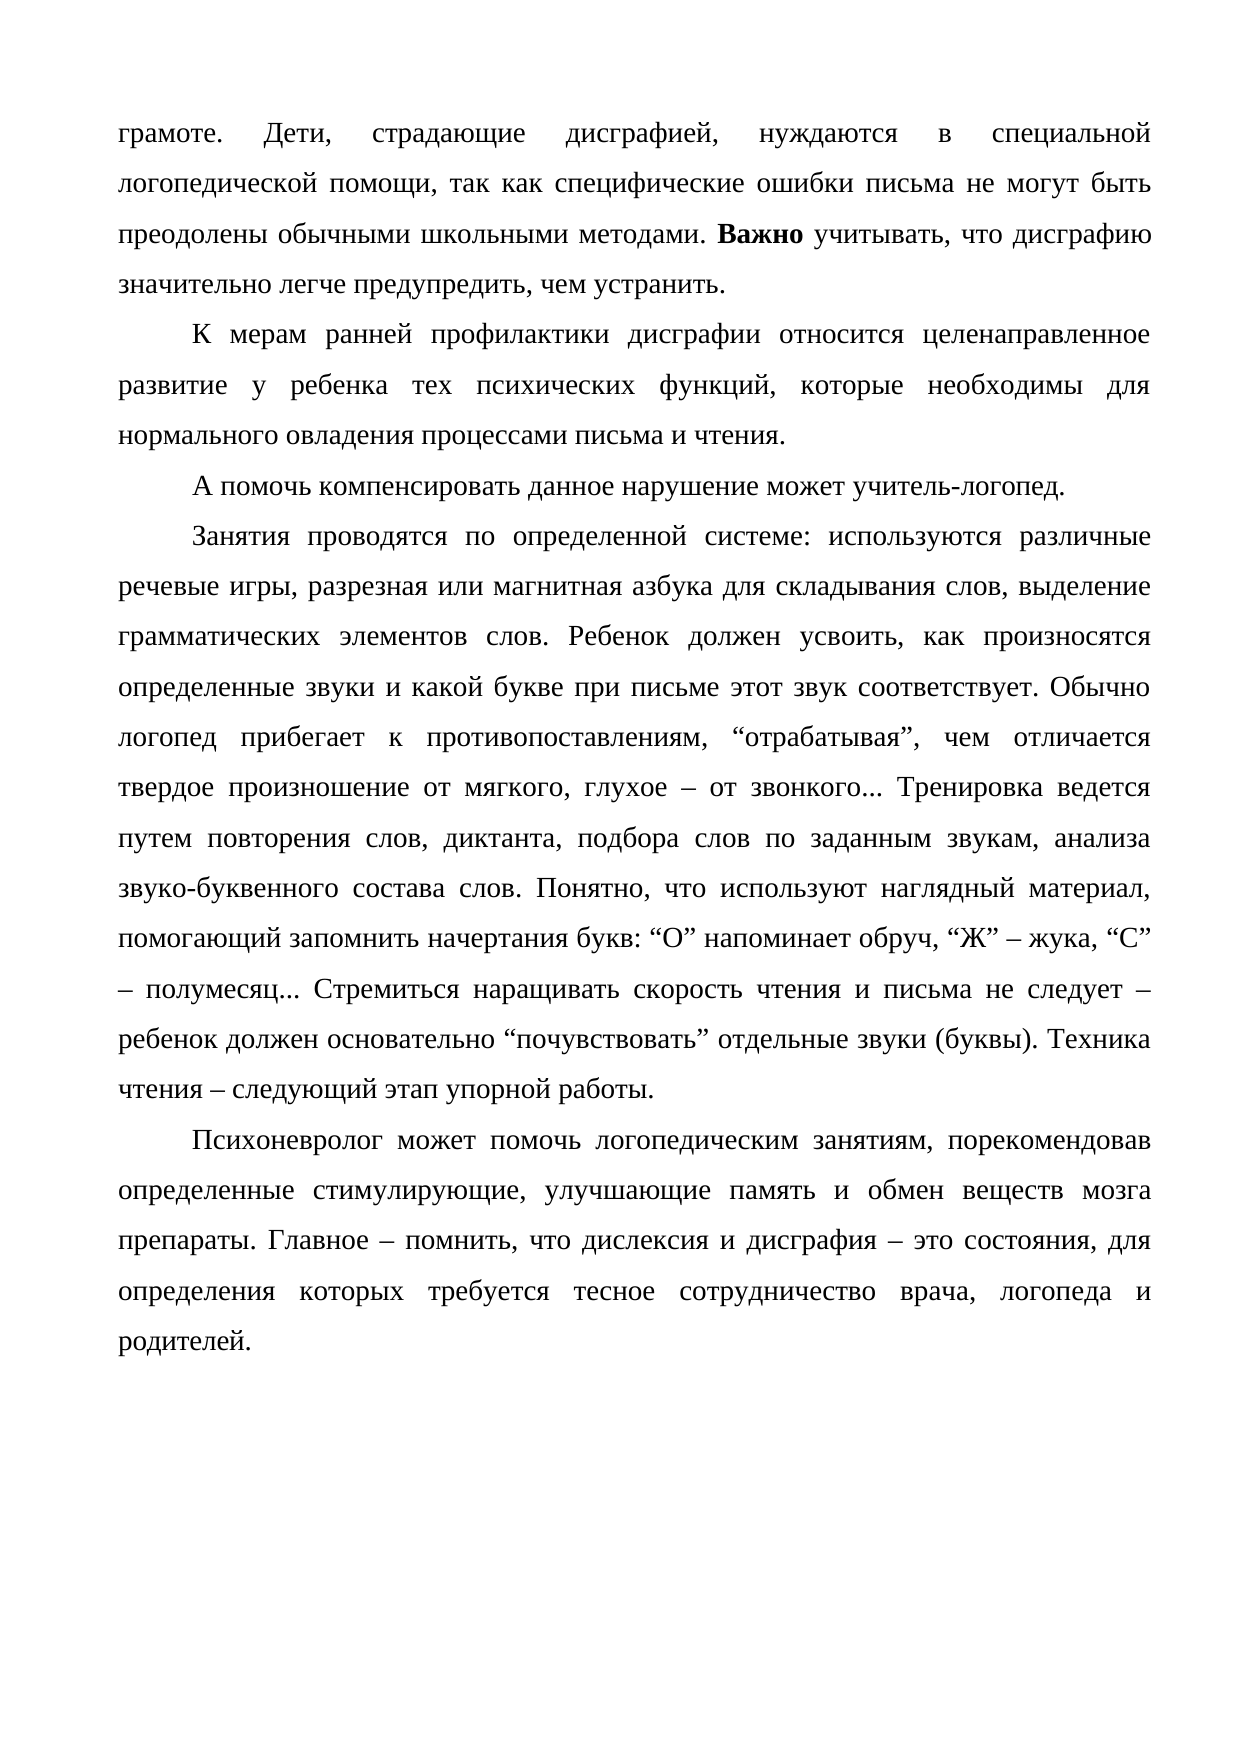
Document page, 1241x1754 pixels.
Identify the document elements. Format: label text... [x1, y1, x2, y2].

text К мерам ранней профилактики дисграфии относится целенаправленное развитие у ребенка тех психических функций, которые необходимы для нормального овладения процессами письма и чтения. [118, 317, 1151, 451]
text Занятия проводятся по определенной системе: используются различные речевые игры, разрезная или магнитная азбука для складывания слов, выделение грамматических элементов слов. Ребенок должен усвоить, как произносятся определенные звуки и какой букве при письме этот звук соответствует. Обычно логопед прибегает к противопоставлениям, “отрабатывая”, чем отличается твердое произношение от мягкого, глухое – от звонкого... Тренировка ведется путем повторения слов, диктанта, подбора слов по заданным звукам, анализа звуко-буквенного состава слов. Понятно, что используют наглядный материал, помогающий запомнить начертания букв: “О” напоминает обруч, “Ж” – жука, “С” – полумесяц... Стремиться наращивать скорость чтения и письма не следует – ребенок должен основательно “почувствовать” отдельные звуки (буквы). Техника чтения – следующий этап упорной работы. [118, 518, 1152, 1105]
text А помочь компенсировать данное нарушение может учитель-логопед. [192, 468, 1163, 501]
text Психоневролог может помочь логопедическим занятиям, порекомендовав определенные стимулирующие, улучшающие память и обмен веществ мозга препараты. Главное – помнить, что дислексия и дисграфия – это состояния, для определения которых требуется тесное сотрудничество врача, логопеда и родителей. [118, 1122, 1152, 1357]
text грамоте. Дети, страдающие дисграфией, нуждаются в специальной логопедической помощи, так как специфические ошибки письма не могут быть преодолены обычными школьными методами. Важно учитывать, что дисграфию значительно легче предупредить, чем устранить. [118, 115, 1152, 300]
